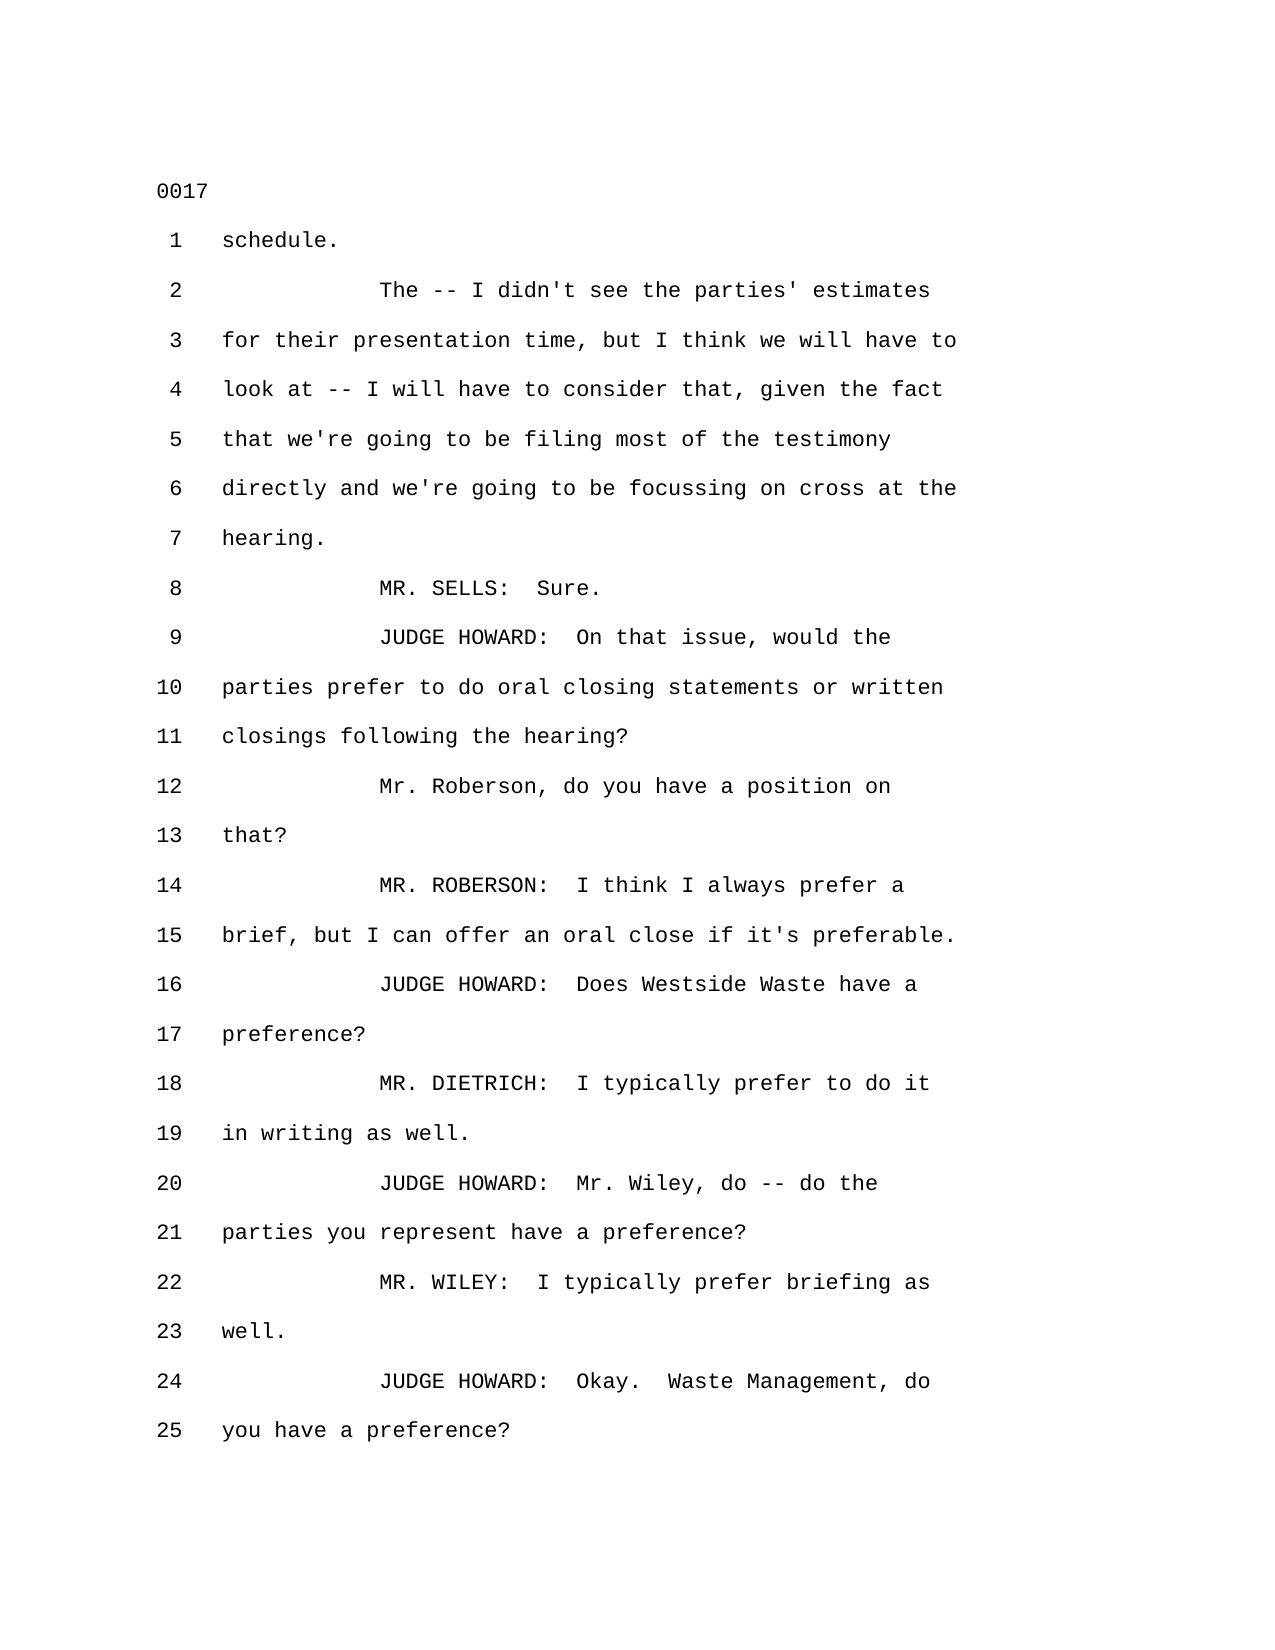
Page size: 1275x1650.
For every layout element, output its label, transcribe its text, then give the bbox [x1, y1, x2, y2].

text 23 well. [156, 1320, 1119, 1345]
text 4 look at -- I will have to consider that, given the fact [156, 378, 1119, 403]
text 6 directly and we're going to be focussing on cross at the [156, 477, 1119, 502]
text 11 closings following the hearing? [156, 725, 1119, 750]
text 12 Mr. Roberson, do you have a position on [156, 775, 1119, 800]
text 7 hearing. [156, 527, 1119, 552]
text 24 JUDGE HOWARD: Okay. Waste Management, do [156, 1370, 1119, 1395]
text 2 The -- I didn't see the parties' estimates [156, 279, 1119, 304]
text 17 preference? [156, 1023, 1119, 1048]
text 19 in writing as well. [156, 1122, 1119, 1147]
text 9 JUDGE HOWARD: On that issue, would the [156, 626, 1119, 651]
text 8 MR. SELLS: Sure. [156, 577, 1119, 601]
text 13 that? [156, 824, 1119, 849]
text 25 you have a preference? [156, 1419, 1119, 1444]
text 18 MR. DIETRICH: I typically prefer to do it [156, 1072, 1119, 1097]
text 1 schedule. [156, 229, 1119, 254]
text 21 parties you represent have a preference? [156, 1221, 1119, 1246]
text 14 MR. ROBERSON: I think I always prefer a [156, 874, 1119, 899]
text 3 for their presentation time, but I think we will have to [156, 329, 1119, 353]
text 22 MR. WILEY: I typically prefer briefing as [156, 1271, 1119, 1296]
text 16 JUDGE HOWARD: Does Westside Waste have a [156, 973, 1119, 998]
text 0017 [156, 180, 1119, 205]
text 20 JUDGE HOWARD: Mr. Wiley, do -- do the [156, 1172, 1119, 1196]
text 10 parties prefer to do oral closing statements or written [156, 676, 1119, 701]
text 15 brief, but I can offer an oral close if it's preferable. [156, 924, 1119, 948]
text 5 that we're going to be filing most of the testimony [156, 428, 1119, 453]
